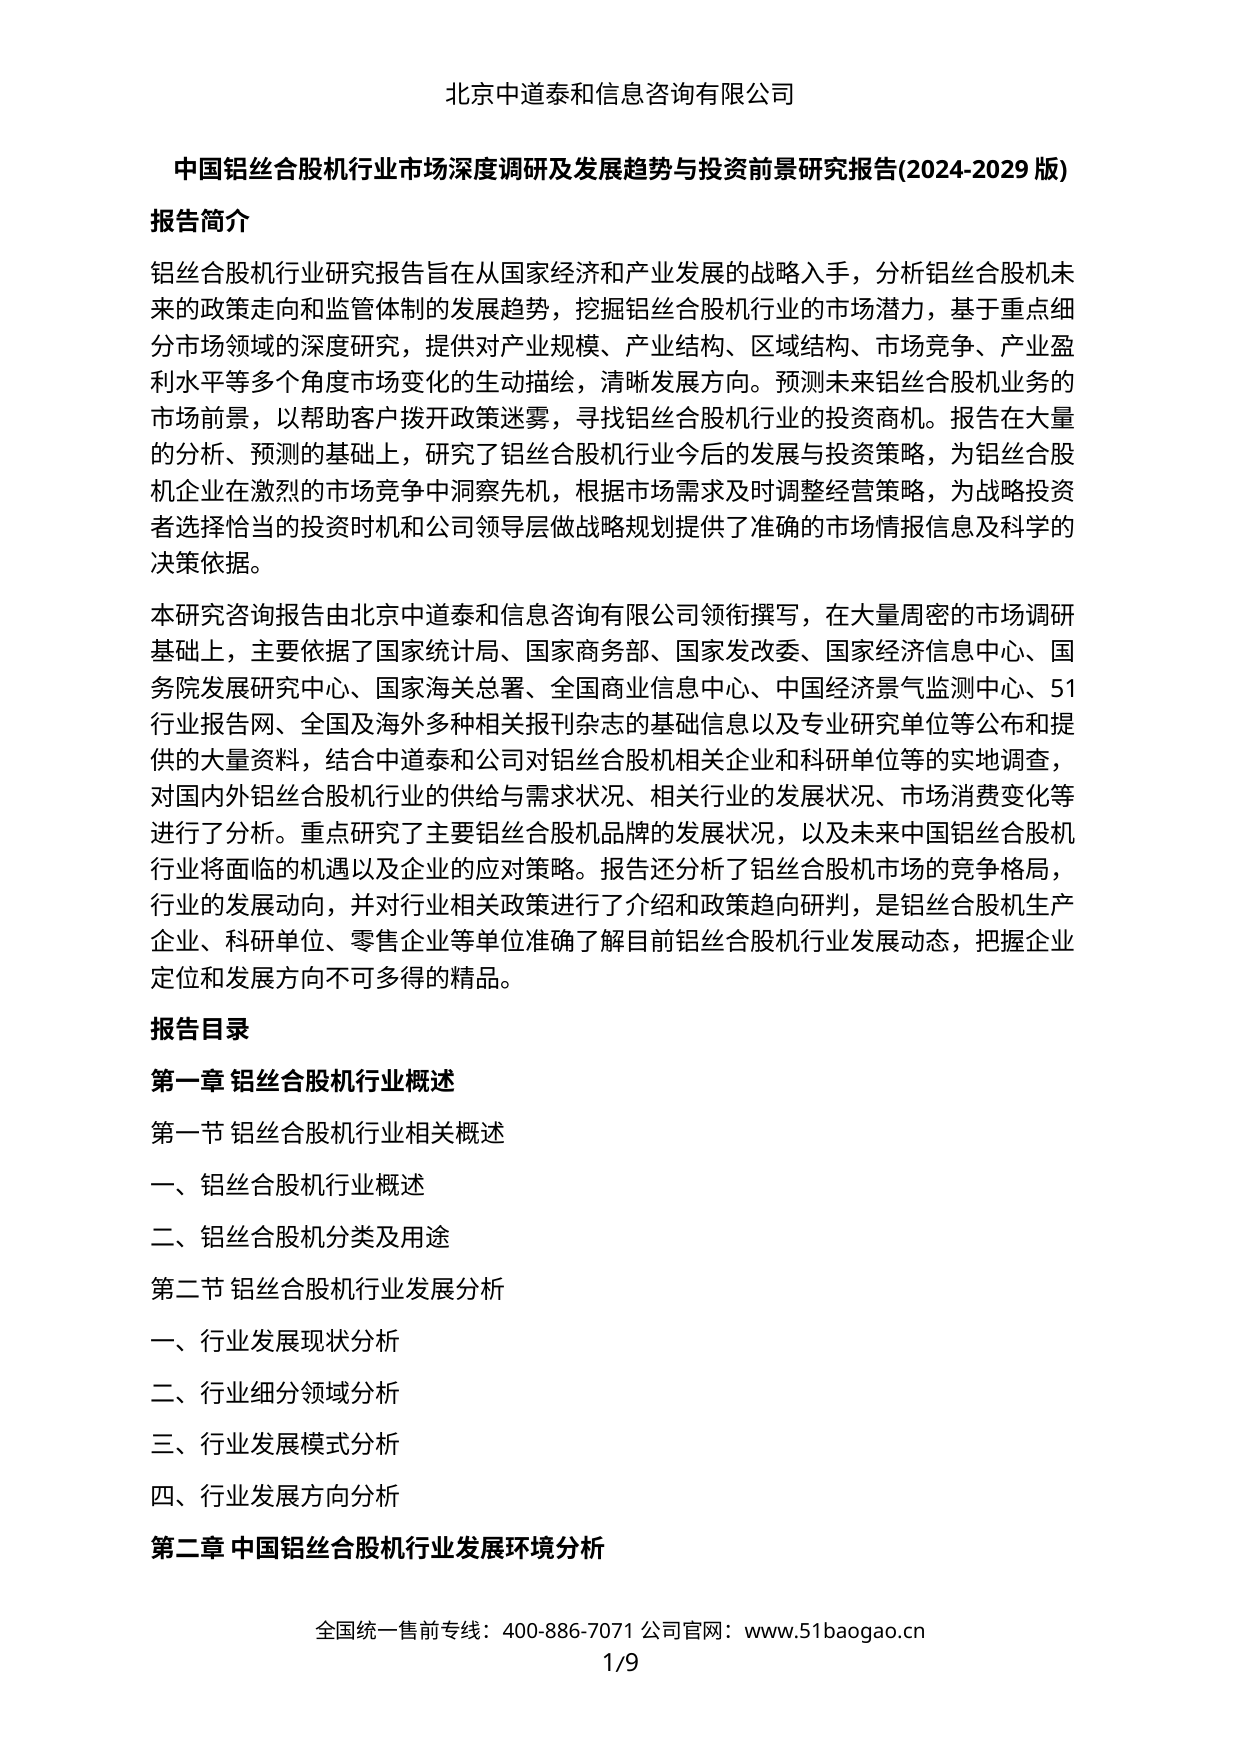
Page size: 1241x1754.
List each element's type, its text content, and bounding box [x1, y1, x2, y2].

text 第一节 铝丝合股机行业相关概述 [150, 1114, 1090, 1150]
text 第二节 铝丝合股机行业发展分析 [150, 1269, 1090, 1306]
text 本研究咨询报告由北京中道泰和信息咨询有限公司领衔撰写，在大量周密的市场调研基础上，主要依据了国家统计局、国家商务部、国家发改委、国家经济信息中心、国务院发展研究中心、国家海关总署、全国商业信息中心、中国经济景气监测中心、51行业报告网、全国及海外多种相关报刊杂志的基础信息以及专业研究单位等公布和提供的大量资料，结合中道泰和公司对铝丝合股机相关企业和科研单位等的实地调查，对国内外铝丝合股机行业的供给与需求状况、相关行业的发展状况、市场消费变化等进行了分析。重点研究了主要铝丝合股机品牌的发展状况，以及未来中国铝丝合股机行业将面临的机遇以及企业的应对策略。报告还分析了铝丝合股机市场的竞争格局，行业的发展动向，并对行业相关政策进行了介绍和政策趋向研判，是铝丝合股机生产企业、科研单位、零售企业等单位准确了解目前铝丝合股机行业发展动态，把握企业定位和发展方向不可多得的精品。 [150, 596, 1090, 994]
text 第一章 铝丝合股机行业概述 [150, 1062, 1090, 1098]
text 铝丝合股机行业研究报告旨在从国家经济和产业发展的战略入手，分析铝丝合股机未来的政策走向和监管体制的发展趋势，挖掘铝丝合股机行业的市场潜力，基于重点细分市场领域的深度研究，提供对产业规模、产业结构、区域结构、市场竞争、产业盈利水平等多个角度市场变化的生动描绘，清晰发展方向。预测未来铝丝合股机业务的市场前景，以帮助客户拨开政策迷雾，寻找铝丝合股机行业的投资商机。报告在大量的分析、预测的基础上，研究了铝丝合股机行业今后的发展与投资策略，为铝丝合股机企业在激烈的市场竞争中洞察先机，根据市场需求及时调整经营策略，为战略投资者选择恰当的投资时机和公司领导层做战略规划提供了准确的市场情报信息及科学的决策依据。 [150, 254, 1090, 580]
text 四、行业发展方向分析 [150, 1477, 1090, 1513]
text 二、铝丝合股机分类及用途 [150, 1217, 1090, 1254]
text 中国铝丝合股机行业市场深度调研及发展趋势与投资前景研究报告(2024-2029版) [150, 150, 1090, 186]
text 二、行业细分领域分析 [150, 1373, 1090, 1409]
text 一、铝丝合股机行业概述 [150, 1166, 1090, 1202]
text 报告目录 [150, 1010, 1090, 1046]
text 一、行业发展现状分析 [150, 1321, 1090, 1357]
text 报告简介 [150, 202, 1090, 238]
text 三、行业发展模式分析 [150, 1425, 1090, 1461]
text 第二章 中国铝丝合股机行业发展环境分析 [150, 1529, 1090, 1565]
